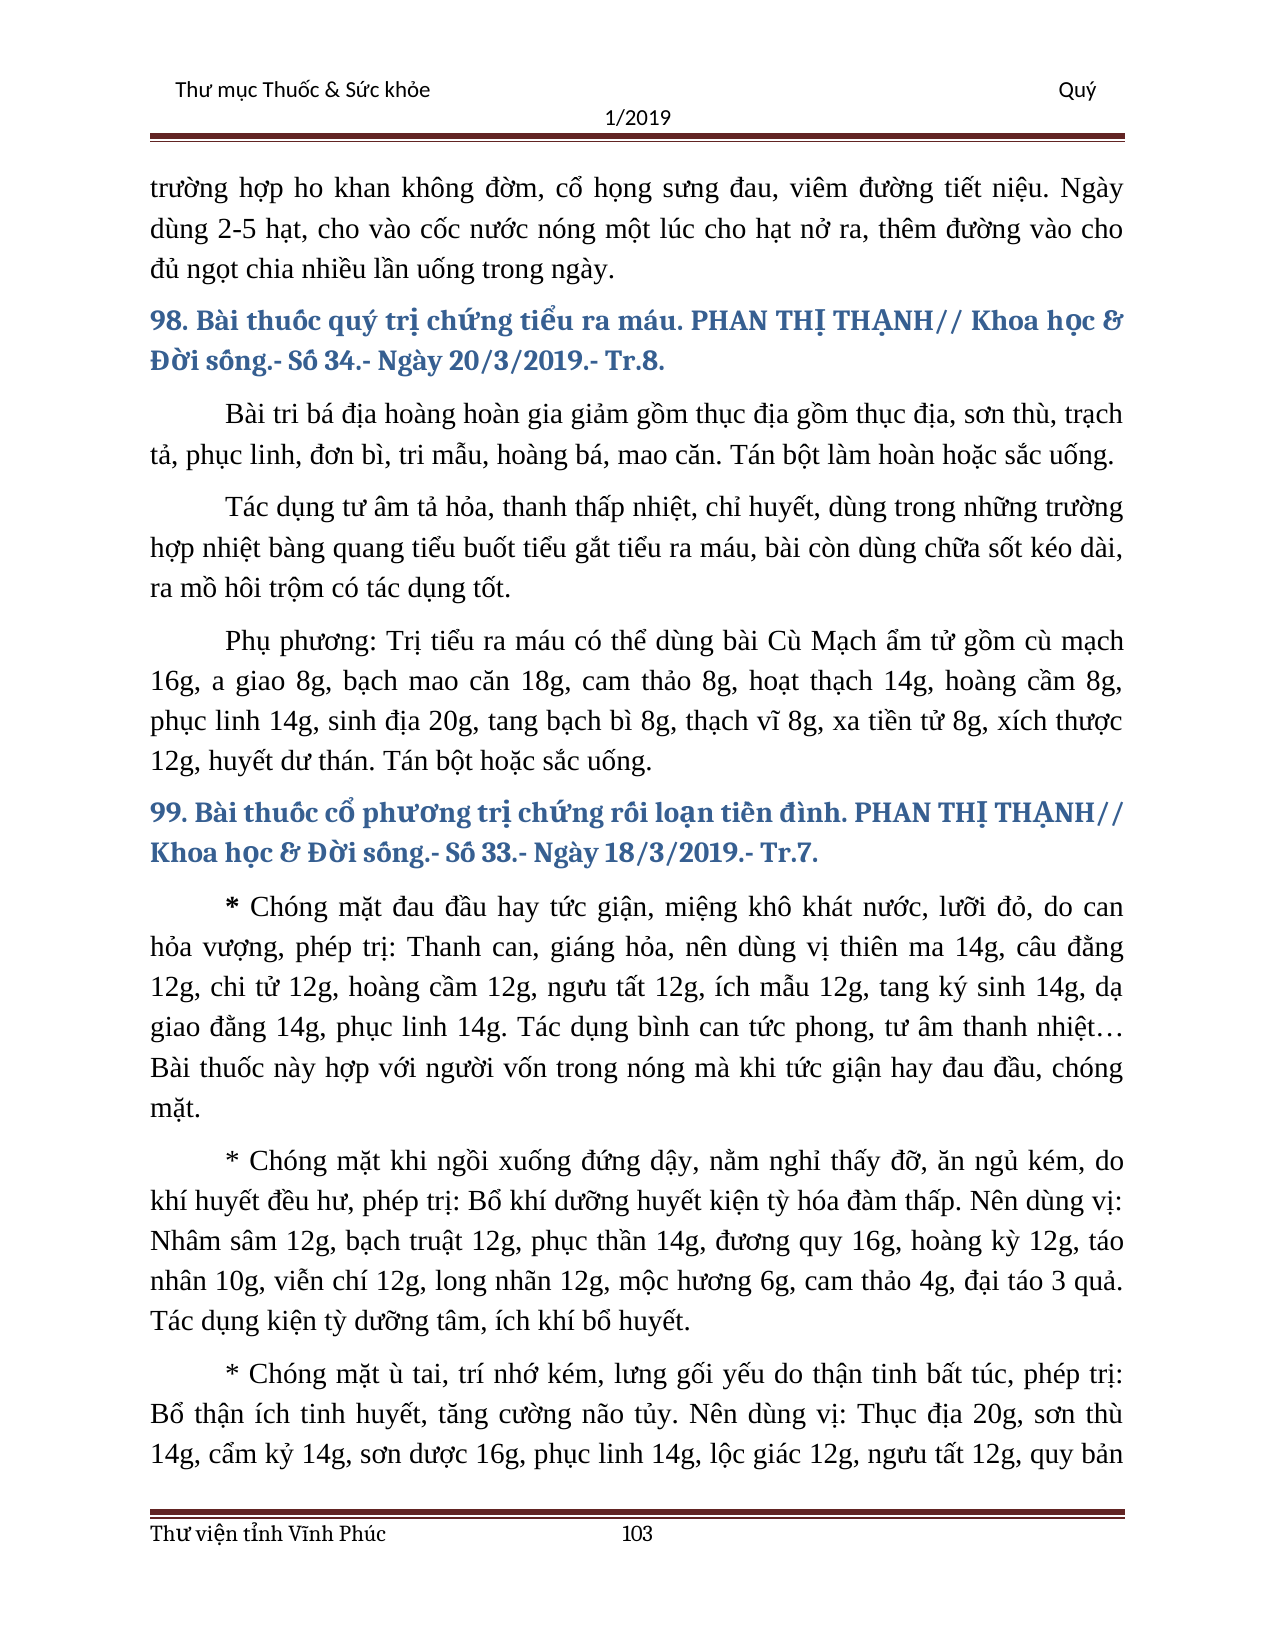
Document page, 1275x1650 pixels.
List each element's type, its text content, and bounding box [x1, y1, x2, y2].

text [150, 1356, 1125, 1470]
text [150, 171, 1125, 284]
text Tác dụng tư âm tả hỏa, thanh thấp nhiệt, chỉ huyết, dùng trong những trường hợp nhiệt bàng quang tiểu buốt tiểu gắt tiểu ra máu, bài còn dùng chữa sốt kéo dài, ra mồ hôi trộm có tác dụng tốt. [150, 489, 1125, 603]
subtitle 98. Bài thuốc quý trị chứng tiểu ra máu. PHAN THỊ THẠNH// Khoa học & Đời sống.- Số 34.- Ngày 20/3/2019.- Tr.8. [150, 304, 1125, 377]
text * Chóng mặt khi ngồi xuống đứng dậy, nằm nghỉ thấy đỡ, ăn ngủ kém, do khí huyết đều hư, phép trị: Bổ khí dưỡng huyết kiện tỳ hóa đàm thấp. Nên dùng vị: Nhâm sâm 12g, bạch truật 12g, phục thần 14g, đương quy 16g, hoàng kỳ 12g, táo nhân 10g, viễn chí 12g, long nhãn 12g, mộc hương 6g, cam thảo 4g, đại táo 3 quả. Tác dụng kiện tỳ dưỡng tâm, ích khí bổ huyết. [150, 1143, 1125, 1337]
text Bài tri bá địa hoàng hoàn gia giảm gồm thục địa gồm thục địa, sơn thù, trạch tả, phục linh, đơn bì, tri mẫu, hoàng bá, mao căn. Tán bột làm hoàn hoặc sắc uống. [150, 397, 1125, 470]
text * Chóng mặt đau đầu hay tức giận, miệng khô khát nước, lưỡi đỏ, do can hỏa vượng, phép trị: Thanh can, giáng hỏa, nên dùng vị thiên ma 14g, câu đằng 12g, chi tử 12g, hoàng cầm 12g, ngưu tất 12g, ích mẫu 12g, tang ký sinh 14g, dạ giao đằng 14g, phục linh 14g. Tác dụng bình can tức phong, tư âm thanh nhiệt… Bài thuốc này hợp với người vốn trong nóng mà khi tức giận hay đau đầu, chóng mặt. [150, 889, 1125, 1123]
subtitle 99. Bài thuốc cổ phương trị chứng rối loạn tiền đình. PHAN THỊ THẠNH// Khoa học & Đời sống.- Số 33.- Ngày 18/3/2019.- Tr.7. [150, 796, 1125, 870]
text Phụ phương: Trị tiểu ra máu có thể dùng bài Cù Mạch ẩm tử gồm cù mạch 16g, a giao 8g, bạch mao căn 18g, cam thảo 8g, hoạt thạch 14g, hoàng cầm 8g, phục linh 14g, sinh địa 20g, tang bạch bì 8g, thạch vĩ 8g, xa tiền tử 8g, xích thược 12g, huyết dư thán. Tán bột hoặc sắc uống. [150, 623, 1125, 777]
